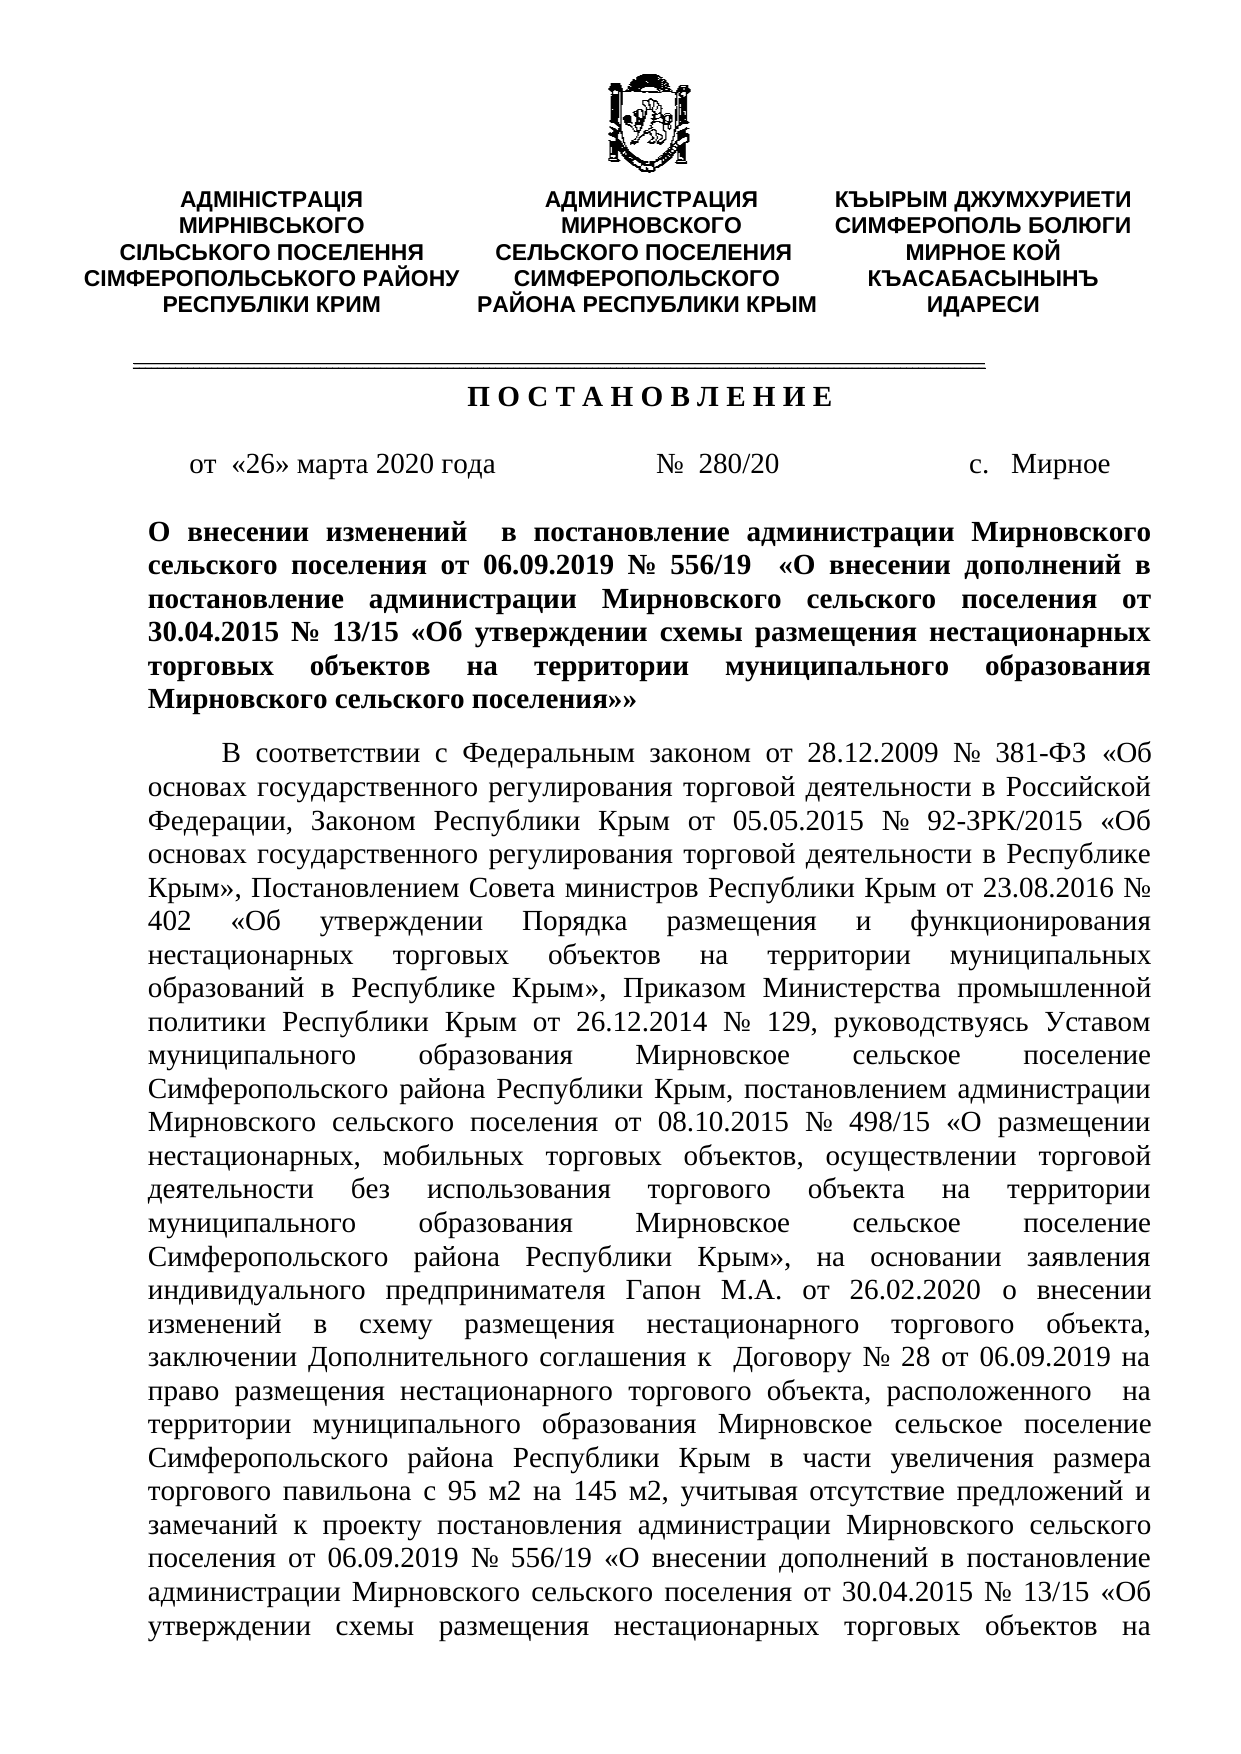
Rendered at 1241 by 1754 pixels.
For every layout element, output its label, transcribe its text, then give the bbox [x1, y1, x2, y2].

text П О С Т А Н О В Л Е Н И Е [148, 379, 1152, 413]
text _____________________________________________________________________________________________________________________________________________ [133, 173, 1152, 379]
text от «26» марта 2020 года № 280/20 с. Мирное [148, 447, 1152, 480]
picture [606, 73, 692, 173]
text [148, 736, 1152, 1641]
text О внесении изменений в постановление администрации Мирновского сельского поселения от 06.09.2019 № 556/19 «О внесении дополнений в постановление администрации Мирновского сельского поселения от 30.04.2015 № 13/15 «Об утверждении схемы размещения нестационарных торговых объектов на территории муниципального образования Мирновского сельского поселения»» [148, 514, 1152, 715]
